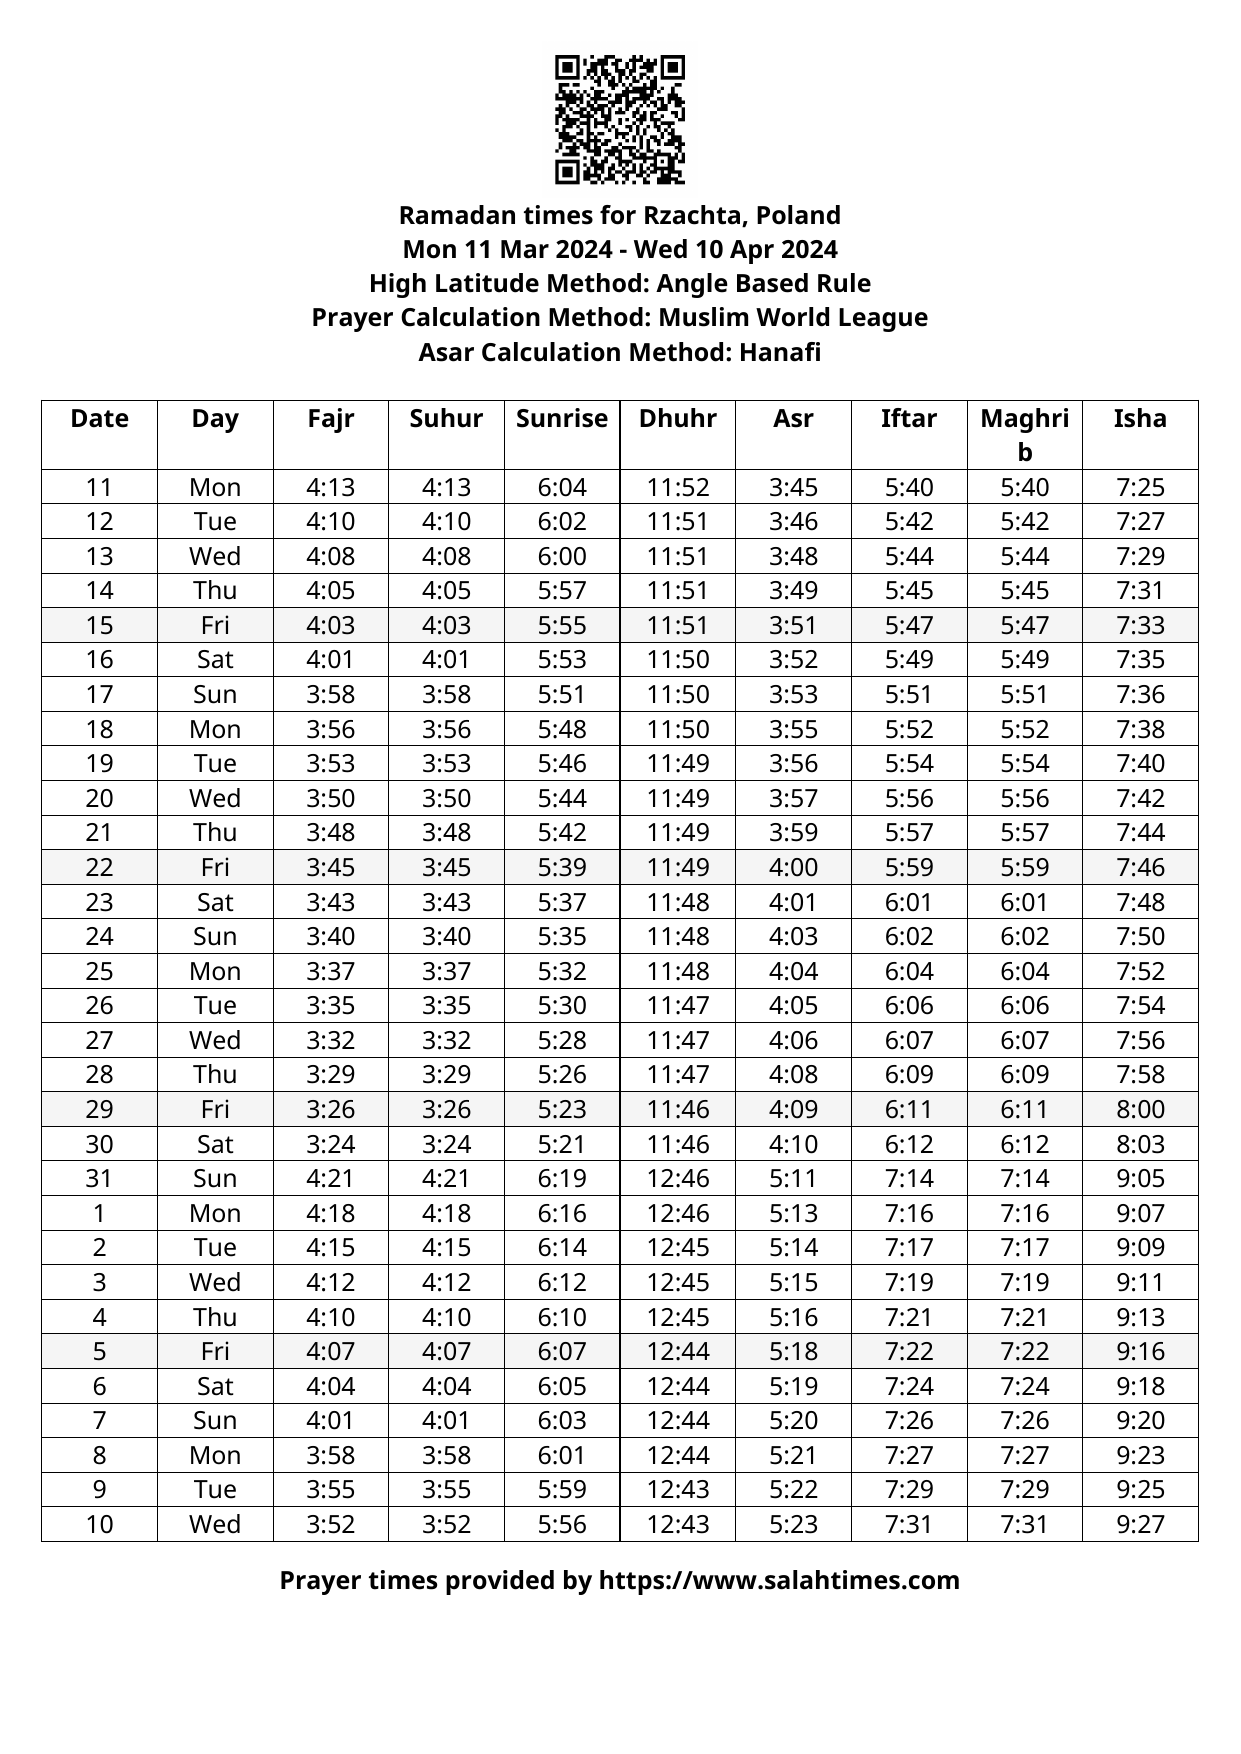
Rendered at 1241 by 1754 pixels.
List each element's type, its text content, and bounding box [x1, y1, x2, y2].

table_cell 6:11 [852, 1092, 967, 1126]
table_cell 7:27 [1083, 504, 1198, 538]
table_cell 3:29 [389, 1058, 504, 1091]
table_cell 11:46 [621, 1092, 735, 1126]
table_cell 5:21 [736, 1438, 851, 1472]
table_cell 3:48 [274, 816, 388, 849]
table_header Iftar [852, 401, 967, 469]
table_cell 7:58 [1083, 1058, 1198, 1091]
table_cell 4:08 [389, 539, 504, 572]
table_cell 3:50 [389, 781, 504, 814]
table_cell 9:11 [1083, 1265, 1198, 1299]
table_cell 3:53 [274, 746, 388, 780]
table_cell 3:29 [274, 1058, 388, 1091]
table_cell 7:22 [968, 1334, 1082, 1368]
table_cell 13 [42, 539, 157, 572]
table_cell Thu [158, 1300, 273, 1333]
table_cell Tue [158, 1231, 273, 1264]
table_cell 6:12 [968, 1127, 1082, 1160]
table_header Maghrib [968, 401, 1082, 469]
table_cell 3:49 [736, 574, 851, 607]
table_cell 4:15 [389, 1231, 504, 1264]
table_cell 5:40 [852, 470, 967, 503]
text Ramadan times for Rzachta, Poland [42, 198, 1198, 232]
table_cell 5:42 [968, 504, 1082, 538]
table_cell Sun [158, 919, 273, 953]
table_cell 9:20 [1083, 1404, 1198, 1437]
table_cell 4:03 [736, 919, 851, 953]
table_cell 4:10 [274, 504, 388, 538]
table_cell 11:52 [621, 470, 735, 503]
table_cell 11:50 [621, 712, 735, 745]
table_cell 30 [42, 1127, 157, 1160]
table_cell 3:45 [389, 850, 504, 884]
table_cell 5:47 [852, 608, 967, 642]
table_cell Sun [158, 1404, 273, 1437]
table_cell 4:03 [274, 608, 388, 642]
table_cell 6:07 [968, 1023, 1082, 1057]
table_cell 17 [42, 677, 157, 711]
table_cell Thu [158, 574, 273, 607]
table_cell Fri [158, 608, 273, 642]
table_cell 11:51 [621, 504, 735, 538]
table_cell 9:09 [1083, 1231, 1198, 1264]
table_cell 12 [42, 504, 157, 538]
table_cell 9:27 [1083, 1507, 1198, 1541]
table_cell 5:53 [505, 643, 619, 676]
table_cell 5:59 [968, 850, 1082, 884]
table_cell Sat [158, 885, 273, 918]
table_cell 3:35 [389, 989, 504, 1022]
table_cell Fri [158, 1092, 273, 1126]
table_cell Wed [158, 1265, 273, 1299]
table_cell 6:01 [968, 885, 1082, 918]
table_cell 11:49 [621, 781, 735, 814]
table_cell 6:05 [505, 1369, 619, 1402]
table_cell Wed [158, 781, 273, 814]
table_cell 7:22 [852, 1334, 967, 1368]
table_cell 3:26 [274, 1092, 388, 1126]
table_cell 31 [42, 1161, 157, 1195]
table_cell 4:01 [389, 1404, 504, 1437]
table_cell Mon [158, 1196, 273, 1229]
text Asar Calculation Method: Hanafi [42, 334, 1198, 368]
table_cell 11:49 [621, 850, 735, 884]
table_cell 5:44 [968, 539, 1082, 572]
table_cell 9:16 [1083, 1334, 1198, 1368]
table_cell 4:18 [389, 1196, 504, 1229]
table_cell 11:51 [621, 539, 735, 572]
table_cell 6:01 [852, 885, 967, 918]
table_cell 2 [42, 1231, 157, 1264]
table_cell 11:47 [621, 989, 735, 1022]
table_cell 15 [42, 608, 157, 642]
table_cell 6:04 [852, 954, 967, 987]
table_cell 16 [42, 643, 157, 676]
table_cell 11:49 [621, 816, 735, 849]
table_cell 3:32 [274, 1023, 388, 1057]
table_cell 7:27 [968, 1438, 1082, 1472]
table_cell 4:05 [274, 574, 388, 607]
table_cell 12:45 [621, 1231, 735, 1264]
table_cell Thu [158, 1058, 273, 1091]
table_cell 3:59 [736, 816, 851, 849]
text High Latitude Method: Angle Based Rule [42, 266, 1198, 300]
table_cell 5:13 [736, 1196, 851, 1229]
table_cell 5:30 [505, 989, 619, 1022]
table_cell 1 [42, 1196, 157, 1229]
table_cell 3:51 [736, 608, 851, 642]
table_cell 21 [42, 816, 157, 849]
table_cell 5:57 [968, 816, 1082, 849]
table_cell 25 [42, 954, 157, 987]
table_header Suhur [389, 401, 504, 469]
table_cell 3:46 [736, 504, 851, 538]
table_header Sunrise [505, 401, 619, 469]
table_cell 5:54 [852, 746, 967, 780]
table_cell 7:16 [968, 1196, 1082, 1229]
table_cell 5:51 [852, 677, 967, 711]
table_cell 7:17 [852, 1231, 967, 1264]
table_cell 5:49 [852, 643, 967, 676]
table_cell 4:07 [389, 1334, 504, 1368]
table_cell 11:46 [621, 1127, 735, 1160]
table_cell 6:03 [505, 1404, 619, 1437]
table_cell Mon [158, 954, 273, 987]
table_cell 4:09 [736, 1092, 851, 1126]
table_cell 3:40 [274, 919, 388, 953]
table_cell 12:43 [621, 1507, 735, 1541]
table_cell 5:15 [736, 1265, 851, 1299]
table_cell 4:21 [389, 1161, 504, 1195]
table_cell 7:36 [1083, 677, 1198, 711]
table_cell 4:15 [274, 1231, 388, 1264]
table_cell Wed [158, 1023, 273, 1057]
table_cell 28 [42, 1058, 157, 1091]
table_cell 3:55 [736, 712, 851, 745]
table_cell 7:25 [1083, 470, 1198, 503]
table_cell 3:55 [274, 1473, 388, 1506]
table_cell 4:10 [274, 1300, 388, 1333]
table_cell 3:53 [736, 677, 851, 711]
table_cell 7:17 [968, 1231, 1082, 1264]
table_cell 7:33 [1083, 608, 1198, 642]
table_cell 6:14 [505, 1231, 619, 1264]
table_cell 6:09 [852, 1058, 967, 1091]
table_cell 5:28 [505, 1023, 619, 1057]
table_cell 7:29 [852, 1473, 967, 1506]
table_cell 19 [42, 746, 157, 780]
table_cell 3:48 [389, 816, 504, 849]
table_cell 5:39 [505, 850, 619, 884]
table_header Dhuhr [621, 401, 735, 469]
table_cell 7:31 [852, 1507, 967, 1541]
table_cell 6:02 [505, 504, 619, 538]
table_cell 6:00 [505, 539, 619, 572]
table_cell 12:45 [621, 1300, 735, 1333]
table_cell 12:44 [621, 1369, 735, 1402]
table_cell Tue [158, 989, 273, 1022]
table_cell 6:19 [505, 1161, 619, 1195]
table_cell 6:10 [505, 1300, 619, 1333]
table_cell 6:09 [968, 1058, 1082, 1091]
table_cell 4:01 [389, 643, 504, 676]
table_cell 4:21 [274, 1161, 388, 1195]
table_cell 7 [42, 1404, 157, 1437]
table_cell 3:45 [736, 470, 851, 503]
table_cell Tue [158, 504, 273, 538]
table_cell 5:18 [736, 1334, 851, 1368]
table_cell 11:50 [621, 677, 735, 711]
table_cell 11 [42, 470, 157, 503]
table_cell 4 [42, 1300, 157, 1333]
table_cell Fri [158, 850, 273, 884]
table_header Date [42, 401, 157, 469]
table_cell 5:47 [968, 608, 1082, 642]
table_cell 5:32 [505, 954, 619, 987]
table_cell 6:06 [968, 989, 1082, 1022]
table_cell 29 [42, 1092, 157, 1126]
text Prayer times provided by https://www.salahtimes.com [42, 1563, 1198, 1597]
table_cell 4:10 [389, 1300, 504, 1333]
table_cell 5:42 [852, 504, 967, 538]
table_cell 8:00 [1083, 1092, 1198, 1126]
table_cell 3:50 [274, 781, 388, 814]
table_cell 5 [42, 1334, 157, 1368]
table_cell 26 [42, 989, 157, 1022]
table_cell 7:42 [1083, 781, 1198, 814]
table_cell 4:01 [736, 885, 851, 918]
table_cell 7:21 [852, 1300, 967, 1333]
table_cell 11:49 [621, 746, 735, 780]
table_cell Mon [158, 1438, 273, 1472]
table_cell 5:59 [505, 1473, 619, 1506]
table_header Fajr [274, 401, 388, 469]
table_cell 24 [42, 919, 157, 953]
table_cell 7:46 [1083, 850, 1198, 884]
table_cell 4:01 [274, 643, 388, 676]
table_cell 4:03 [389, 608, 504, 642]
table_cell 12:44 [621, 1334, 735, 1368]
table_cell 6:12 [505, 1265, 619, 1299]
text Mon 11 Mar 2024 - Wed 10 Apr 2024 [42, 232, 1198, 266]
table_cell 7:16 [852, 1196, 967, 1229]
table_header Asr [736, 401, 851, 469]
table_cell Sun [158, 1161, 273, 1195]
table_cell 4:08 [736, 1058, 851, 1091]
table_cell 11:48 [621, 919, 735, 953]
table_cell 4:07 [274, 1334, 388, 1368]
table_cell 3:53 [389, 746, 504, 780]
table_cell 4:18 [274, 1196, 388, 1229]
table_cell 5:56 [968, 781, 1082, 814]
table_cell 5:35 [505, 919, 619, 953]
table_cell 3:32 [389, 1023, 504, 1057]
table_cell 7:24 [852, 1369, 967, 1402]
table_cell 4:12 [274, 1265, 388, 1299]
table_cell Tue [158, 746, 273, 780]
table_cell 5:22 [736, 1473, 851, 1506]
table_cell 4:06 [736, 1023, 851, 1057]
table_cell 3:58 [274, 677, 388, 711]
table_cell 11:51 [621, 574, 735, 607]
table_cell 3:56 [274, 712, 388, 745]
table_cell 5:55 [505, 608, 619, 642]
table_cell 3:37 [274, 954, 388, 987]
table_cell 7:44 [1083, 816, 1198, 849]
table_cell Sat [158, 1127, 273, 1160]
table_cell 12:45 [621, 1265, 735, 1299]
table_cell 5:56 [505, 1507, 619, 1541]
table_cell 7:48 [1083, 885, 1198, 918]
table_cell 9:13 [1083, 1300, 1198, 1333]
table_cell 3:58 [274, 1438, 388, 1472]
text Prayer Calculation Method: Muslim World League [42, 300, 1198, 334]
table_cell 7:56 [1083, 1023, 1198, 1057]
table_cell 3:55 [389, 1473, 504, 1506]
table_cell 5:57 [505, 574, 619, 607]
table_cell 5:14 [736, 1231, 851, 1264]
table_cell 12:44 [621, 1438, 735, 1472]
table_cell 3:56 [389, 712, 504, 745]
table_cell 7:38 [1083, 712, 1198, 745]
table_cell 5:45 [852, 574, 967, 607]
table_cell 7:29 [1083, 539, 1198, 572]
table_cell 4:04 [274, 1369, 388, 1402]
table_cell 6:04 [505, 470, 619, 503]
table_cell 23 [42, 885, 157, 918]
table_cell 9:25 [1083, 1473, 1198, 1506]
table_cell 7:24 [968, 1369, 1082, 1402]
table_cell 7:35 [1083, 643, 1198, 676]
table_cell 4:05 [389, 574, 504, 607]
table_cell 4:08 [274, 539, 388, 572]
table_cell 11:48 [621, 954, 735, 987]
table_cell 7:50 [1083, 919, 1198, 953]
table_cell 5:26 [505, 1058, 619, 1091]
table_cell 5:49 [968, 643, 1082, 676]
table_header Day [158, 401, 273, 469]
table_cell 14 [42, 574, 157, 607]
table_cell 4:12 [389, 1265, 504, 1299]
table_cell 5:37 [505, 885, 619, 918]
table_cell 7:54 [1083, 989, 1198, 1022]
table_cell 5:59 [852, 850, 967, 884]
table_cell 5:45 [968, 574, 1082, 607]
table_cell 5:21 [505, 1127, 619, 1160]
picture [542, 41, 699, 198]
table_cell 6:12 [852, 1127, 967, 1160]
table_cell 5:16 [736, 1300, 851, 1333]
table_cell 3:52 [389, 1507, 504, 1541]
table_cell 6 [42, 1369, 157, 1402]
table_cell 3:58 [389, 677, 504, 711]
table_cell 7:31 [968, 1507, 1082, 1541]
table_cell Thu [158, 816, 273, 849]
table_cell 9 [42, 1473, 157, 1506]
table_cell 12:44 [621, 1404, 735, 1437]
table_cell 18 [42, 712, 157, 745]
table_cell 12:43 [621, 1473, 735, 1506]
table_cell 11:50 [621, 643, 735, 676]
table_cell Sat [158, 1369, 273, 1402]
table_cell 3:37 [389, 954, 504, 987]
table_cell 4:13 [389, 470, 504, 503]
table_header Isha [1083, 401, 1198, 469]
table_cell 20 [42, 781, 157, 814]
table_cell 12:46 [621, 1161, 735, 1195]
table_cell 4:13 [274, 470, 388, 503]
table_cell 6:07 [505, 1334, 619, 1368]
table_cell 3:40 [389, 919, 504, 953]
table_cell 7:29 [968, 1473, 1082, 1506]
table_cell 3:52 [274, 1507, 388, 1541]
table_cell 5:19 [736, 1369, 851, 1402]
table_cell 3 [42, 1265, 157, 1299]
table_cell Mon [158, 470, 273, 503]
table_cell 3:48 [736, 539, 851, 572]
table_cell 5:23 [505, 1092, 619, 1126]
table_cell 8:03 [1083, 1127, 1198, 1160]
table_cell 3:35 [274, 989, 388, 1022]
table_cell 3:56 [736, 746, 851, 780]
table_cell 5:46 [505, 746, 619, 780]
table_cell 7:26 [968, 1404, 1082, 1437]
table_cell 7:27 [852, 1438, 967, 1472]
table_cell 7:26 [852, 1404, 967, 1437]
table_cell 3:57 [736, 781, 851, 814]
table_cell 7:52 [1083, 954, 1198, 987]
table_cell 3:24 [389, 1127, 504, 1160]
table_cell 3:45 [274, 850, 388, 884]
table_cell 4:10 [736, 1127, 851, 1160]
table_cell 6:16 [505, 1196, 619, 1229]
table_cell 5:52 [852, 712, 967, 745]
table_cell 8 [42, 1438, 157, 1472]
table_cell 7:19 [852, 1265, 967, 1299]
table_cell 4:04 [736, 954, 851, 987]
table_cell 5:44 [505, 781, 619, 814]
table_cell 9:18 [1083, 1369, 1198, 1402]
table_cell Sun [158, 677, 273, 711]
table_cell 5:42 [505, 816, 619, 849]
table_cell Mon [158, 712, 273, 745]
table_cell 7:21 [968, 1300, 1082, 1333]
table_cell 3:26 [389, 1092, 504, 1126]
table_cell 7:19 [968, 1265, 1082, 1299]
table_cell 22 [42, 850, 157, 884]
table_cell 6:04 [968, 954, 1082, 987]
table_cell Wed [158, 539, 273, 572]
table_cell 5:52 [968, 712, 1082, 745]
table_cell 9:23 [1083, 1438, 1198, 1472]
table_cell 3:52 [736, 643, 851, 676]
table_cell 10 [42, 1507, 157, 1541]
table_cell 6:07 [852, 1023, 967, 1057]
table_cell 11:48 [621, 885, 735, 918]
table_cell 6:11 [968, 1092, 1082, 1126]
table_cell 5:48 [505, 712, 619, 745]
table_cell 11:51 [621, 608, 735, 642]
table_cell 4:01 [274, 1404, 388, 1437]
table_cell 6:01 [505, 1438, 619, 1472]
table_cell 3:58 [389, 1438, 504, 1472]
table_cell 5:57 [852, 816, 967, 849]
table_cell 7:14 [968, 1161, 1082, 1195]
table_cell Fri [158, 1334, 273, 1368]
table_cell 4:04 [389, 1369, 504, 1402]
table_cell 7:14 [852, 1161, 967, 1195]
table_cell 3:43 [389, 885, 504, 918]
table_cell 11:47 [621, 1023, 735, 1057]
table_cell 5:51 [505, 677, 619, 711]
table_cell 9:07 [1083, 1196, 1198, 1229]
table_cell 5:23 [736, 1507, 851, 1541]
table_cell 6:06 [852, 989, 967, 1022]
table_cell 3:43 [274, 885, 388, 918]
table_cell 5:40 [968, 470, 1082, 503]
table_cell Tue [158, 1473, 273, 1506]
table_cell 6:02 [852, 919, 967, 953]
table_cell 6:02 [968, 919, 1082, 953]
table_cell 3:24 [274, 1127, 388, 1160]
table_cell 5:51 [968, 677, 1082, 711]
table_cell 9:05 [1083, 1161, 1198, 1195]
table_cell Sat [158, 643, 273, 676]
table_cell 5:20 [736, 1404, 851, 1437]
table_cell 5:54 [968, 746, 1082, 780]
table_cell 5:56 [852, 781, 967, 814]
table_cell 12:46 [621, 1196, 735, 1229]
table_cell 4:00 [736, 850, 851, 884]
table_cell 5:44 [852, 539, 967, 572]
table_cell 11:47 [621, 1058, 735, 1091]
table_cell 7:40 [1083, 746, 1198, 780]
table_cell 7:31 [1083, 574, 1198, 607]
table_cell 5:11 [736, 1161, 851, 1195]
table_cell 27 [42, 1023, 157, 1057]
table_cell Wed [158, 1507, 273, 1541]
table_cell 4:10 [389, 504, 504, 538]
table_cell 4:05 [736, 989, 851, 1022]
